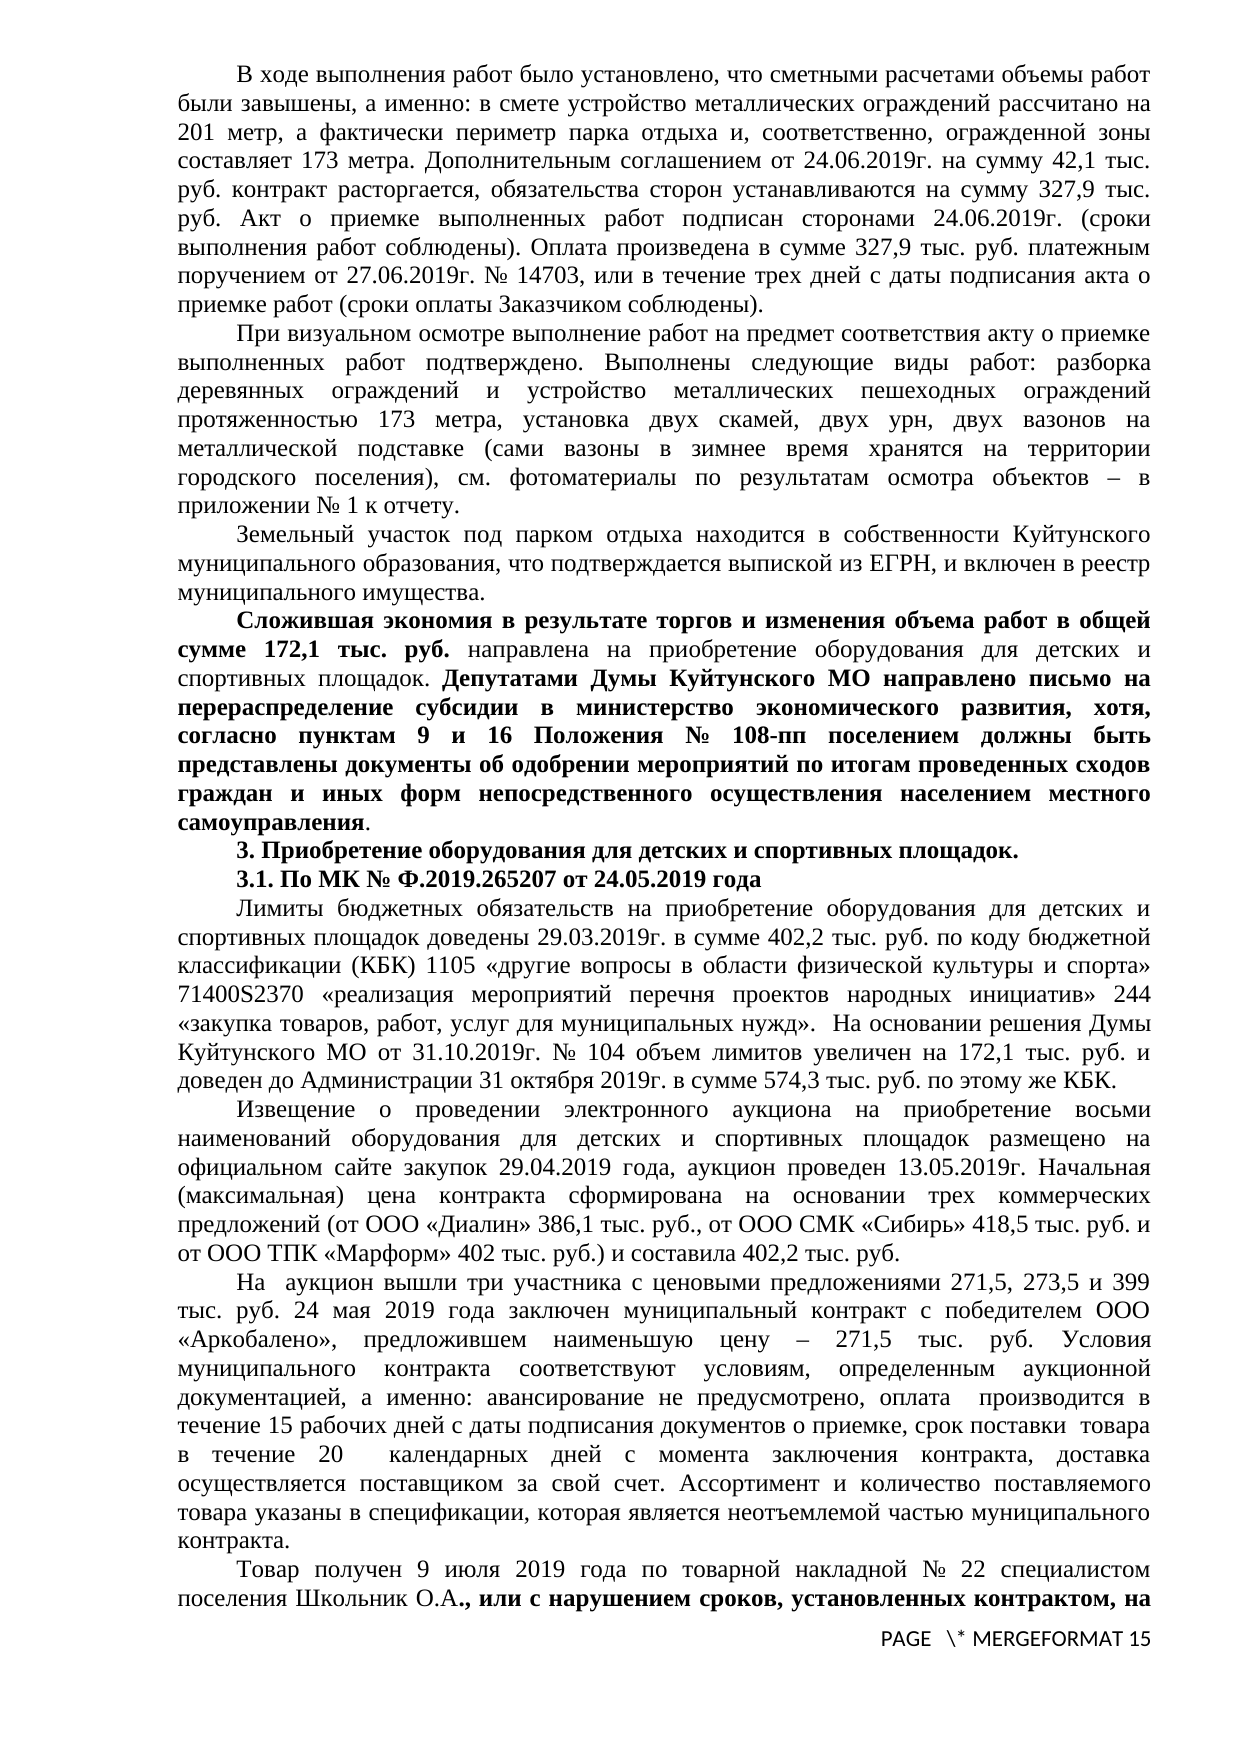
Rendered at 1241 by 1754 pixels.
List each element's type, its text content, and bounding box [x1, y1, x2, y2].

text Лимиты бюджетных обязательств на приобретение оборудования для детских и спортивных площадок доведены 29.03.2019г. в сумме 402,2 тыс. руб. по коду бюджетной классификации (КБК) 1105 «другие вопросы в области физической культуры и спорта» 71400S2370 «реализация мероприятий перечня проектов народных инициатив» 244 «закупка товаров, работ, услуг для муниципальных нужд». На основании решения Думы Куйтунского МО от 31.10.2019г. № 104 объем лимитов увеличен на 172,1 тыс. руб. и доведен до Администрации 31 октября 2019г. в сумме 574,3 тыс. руб. по этому же КБК. [177, 893, 1152, 1094]
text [177, 1554, 1152, 1612]
text Извещение о проведении электронного аукциона на приобретение восьми наименований оборудования для детских и спортивных площадок размещено на официальном сайте закупок 29.04.2019 года, аукцион проведен 13.05.2019г. Начальная (максимальная) цена контракта сформирована на основании трех коммерческих предложений (от ООО «Диалин» 386,1 тыс. руб., от ООО СМК «Сибирь» 418,5 тыс. руб. и от ООО ТПК «Марформ» 402 тыс. руб.) и составила 402,2 тыс. руб. [177, 1094, 1152, 1267]
list Земельный участок под парком отдыха находится в собственности Куйтунского муниципального образования, что подтверждается выпиской из ЕГРН, и включен в реестр муниципального имущества. [177, 519, 1152, 605]
list При визуальном осмотре выполнение работ на предмет соответствия акту о приемке выполненных работ подтверждено. Выполнены следующие виды работ: разборка деревянных ограждений и устройство металлических пешеходных ограждений протяженностью 173 метра, установка двух скамей, двух урн, двух вазонов на металлической подставке (сами вазоны в зимнее время хранятся на территории городского поселения), см. фотоматериалы по результатам осмотра объектов – в приложении № 1 к отчету. [177, 318, 1152, 519]
list Сложившая экономия в результате торгов и изменения объема работ в общей сумме 172,1 тыс. руб. направлена на приобретение оборудования для детских и спортивных площадок. Депутатами Думы Куйтунского МО направлено письмо на перераспределение субсидии в министерство экономического развития, хотя, согласно пунктам 9 и 16 Положения № 108-пп поселением должны быть представлены документы об одобрении мероприятий по итогам проведенных сходов граждан и иных форм непосредственного осуществления населением местного самоуправления. [177, 605, 1152, 836]
list В ходе выполнения работ было установлено, что сметными расчетами объемы работ были завышены, а именно: в смете устройство металлических ограждений рассчитано на 201 метр, а фактически периметр парка отдыха и, соответственно, огражденной зоны составляет 173 метра. Дополнительным соглашением от 24.06.2019г. на сумму 42,1 тыс. руб. контракт расторгается, обязательства сторон устанавливаются на сумму 327,9 тыс. руб. Акт о приемке выполненных работ подписан сторонами 24.06.2019г. (сроки выполнения работ соблюдены). Оплата произведена в сумме 327,9 тыс. руб. платежным поручением от 27.06.2019г. № 14703, или в течение трех дней с даты подписания акта о приемке работ (сроки оплаты Заказчиком соблюдены). [177, 59, 1152, 318]
text 3.1. По МК № Ф.2019.265207 от 24.05.2019 года [177, 864, 1152, 893]
text На аукцион вышли три участника с ценовыми предложениями 271,5, 273,5 и 399 тыс. руб. 24 мая 2019 года заключен муниципальный контракт с победителем ООО «Аркобалено», предложившем наименьшую цену – 271,5 тыс. руб. Условия муниципального контракта соответствуют условиям, определенным аукционной документацией, а именно: авансирование не предусмотрено, оплата производится в течение 15 рабочих дней с даты подписания документов о приемке, срок поставки товара в течение 20 календарных дней с момента заключения контракта, доставка осуществляется поставщиком за свой счет. Ассортимент и количество поставляемого товара указаны в спецификации, которая является неотъемлемой частью муниципального контракта. [177, 1267, 1152, 1554]
text 3. Приобретение оборудования для детских и спортивных площадок. [177, 836, 1152, 864]
